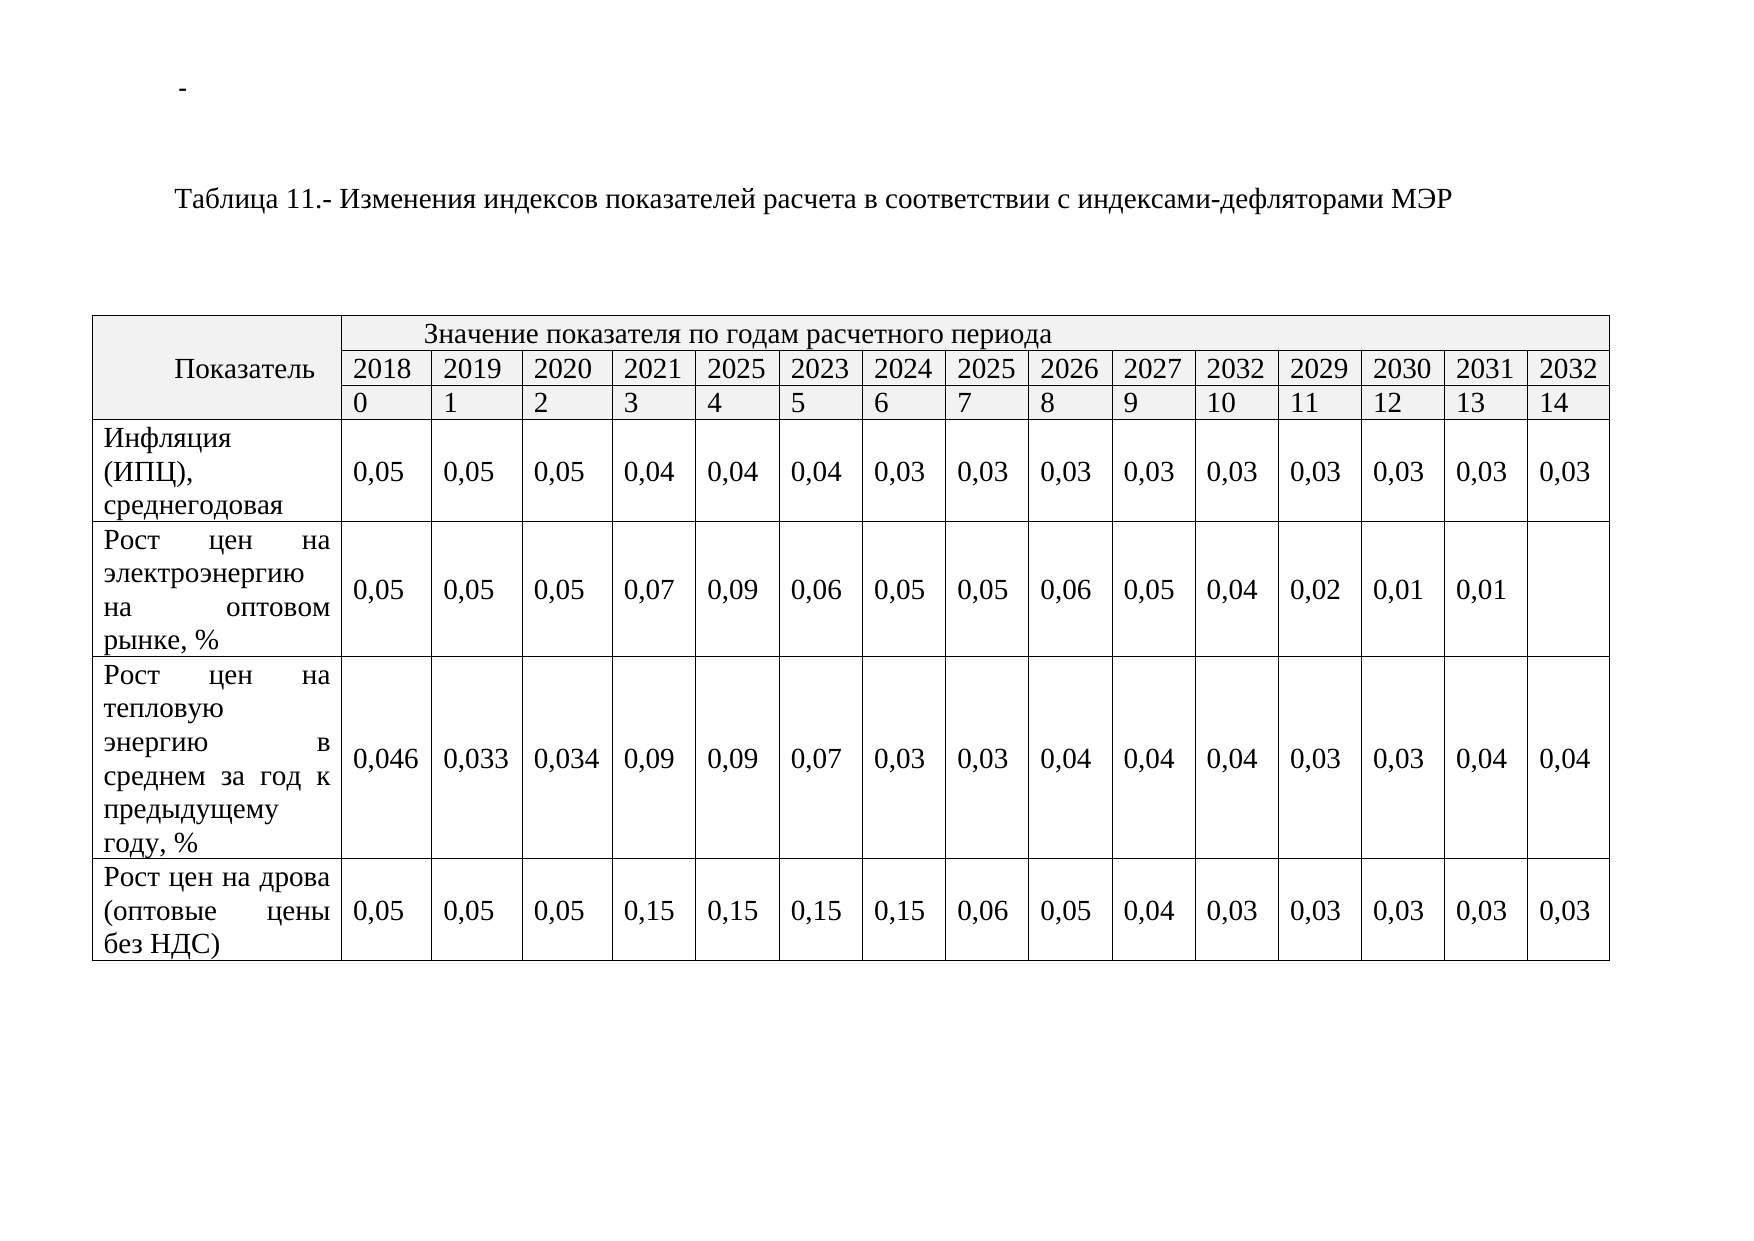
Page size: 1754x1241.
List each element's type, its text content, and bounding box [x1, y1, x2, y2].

table_cell 0,03 [1445, 420, 1527, 521]
table_cell 3 [613, 386, 695, 419]
table_cell 0,04 [613, 420, 695, 521]
table_cell 0,04 [1113, 859, 1195, 960]
table_cell 2031 [1445, 351, 1527, 384]
table_cell 0,046 [342, 657, 431, 858]
table_cell 0,05 [523, 522, 612, 656]
table_cell 10 [1196, 386, 1278, 419]
table_cell 0,09 [696, 522, 779, 656]
table_cell 2020 [523, 351, 612, 384]
table_cell 2026 [1029, 351, 1112, 384]
table_cell 0,03 [1528, 859, 1609, 960]
table_cell 0,03 [1279, 657, 1361, 858]
table_cell 0,15 [863, 859, 945, 960]
table_cell 2025 [696, 351, 779, 384]
table_cell 2 [523, 386, 612, 419]
table_cell 2032 [1196, 351, 1278, 384]
table_cell 0,09 [613, 657, 695, 858]
table_cell Рост цен на электроэнергию на оптовом рынке, % [93, 522, 341, 656]
table_cell 0,03 [946, 420, 1028, 521]
table_cell Рост цен на тепловую энергию в среднем за год к предыдущему году, % [93, 657, 341, 858]
table_cell 0,05 [342, 420, 431, 521]
table_cell 0,15 [696, 859, 779, 960]
table_cell 0,15 [613, 859, 695, 960]
table_cell 0,05 [946, 522, 1028, 656]
table_cell 0,05 [342, 859, 431, 960]
table_cell 5 [780, 386, 862, 419]
table_cell 0,05 [432, 420, 522, 521]
text Таблица 11.- Изменения индексов показателей расчета в соответствии с индексами-дефляторами МЭР [103, 181, 1621, 215]
table_cell 0,06 [946, 859, 1028, 960]
table_cell 0 [342, 386, 431, 419]
table_cell 9 [1113, 386, 1195, 419]
table_cell 0,03 [863, 420, 945, 521]
table_cell 0,02 [1279, 522, 1361, 656]
table_cell 2019 [432, 351, 522, 384]
table_cell 0,04 [1113, 657, 1195, 858]
table_cell 0,03 [1528, 420, 1609, 521]
table_cell 0,03 [946, 657, 1028, 858]
table_cell 6 [863, 386, 945, 419]
table_cell 2024 [863, 351, 945, 384]
table_cell 0,03 [1029, 420, 1112, 521]
table_cell 0,04 [1528, 657, 1609, 858]
table_cell 0,05 [1113, 522, 1195, 656]
table_cell 0,07 [613, 522, 695, 656]
table_cell 2029 [1279, 351, 1361, 384]
table_cell 0,05 [863, 522, 945, 656]
table_cell 8 [1029, 386, 1112, 419]
table_cell 14 [1528, 386, 1609, 419]
table_cell 0,04 [1029, 657, 1112, 858]
table_cell 2025 [946, 351, 1028, 384]
table_cell 0,03 [1113, 420, 1195, 521]
table_cell 0,07 [780, 657, 862, 858]
table_cell 0,03 [1445, 859, 1527, 960]
table_header Значение показателя по годам расчетного периода [342, 316, 1609, 350]
table_cell 0,04 [1196, 522, 1278, 656]
table_cell 0,03 [863, 657, 945, 858]
table_cell 0,033 [432, 657, 522, 858]
table_cell 0,05 [342, 522, 431, 656]
table_cell 0,04 [780, 420, 862, 521]
table_cell 0,06 [1029, 522, 1112, 656]
table_cell 0,05 [432, 522, 522, 656]
table_cell 0,03 [1279, 420, 1361, 521]
table_cell 2021 [613, 351, 695, 384]
table_cell 0,15 [780, 859, 862, 960]
table_cell 0,03 [1362, 420, 1444, 521]
table_header Показатель [93, 316, 341, 419]
table_cell 2032 [1528, 351, 1609, 384]
table_cell 0,03 [1362, 657, 1444, 858]
table_cell 0,05 [432, 859, 522, 960]
table_cell 0,03 [1196, 859, 1278, 960]
table_cell 0,01 [1362, 522, 1444, 656]
table_cell 0,05 [523, 420, 612, 521]
table_cell 11 [1279, 386, 1361, 419]
table_cell 0,03 [1279, 859, 1361, 960]
table_cell 0,09 [696, 657, 779, 858]
table_cell 0,06 [780, 522, 862, 656]
table_cell 2023 [780, 351, 862, 384]
table_cell 2030 [1362, 351, 1444, 384]
table_cell 2018 [342, 351, 431, 384]
table_cell 0,05 [1029, 859, 1112, 960]
table_cell 0,01 [1445, 522, 1527, 656]
table_cell 7 [946, 386, 1028, 419]
table_cell Инфляция (ИПЦ), среднегодовая [93, 420, 341, 521]
table_cell 12 [1362, 386, 1444, 419]
table_cell 0,04 [1445, 657, 1527, 858]
table_cell 13 [1445, 386, 1527, 419]
table_cell 0,05 [523, 859, 612, 960]
table_cell 0,03 [1362, 859, 1444, 960]
table_cell 0,04 [1196, 657, 1278, 858]
table_cell 4 [696, 386, 779, 419]
table_cell [1528, 522, 1609, 656]
table_cell 2027 [1113, 351, 1195, 384]
table_cell Рост цен на дрова (оптовые цены без НДС) [93, 859, 341, 960]
table_cell 0,04 [696, 420, 779, 521]
table_cell 0,03 [1196, 420, 1278, 521]
table_cell 1 [432, 386, 522, 419]
table_cell 0,034 [523, 657, 612, 858]
